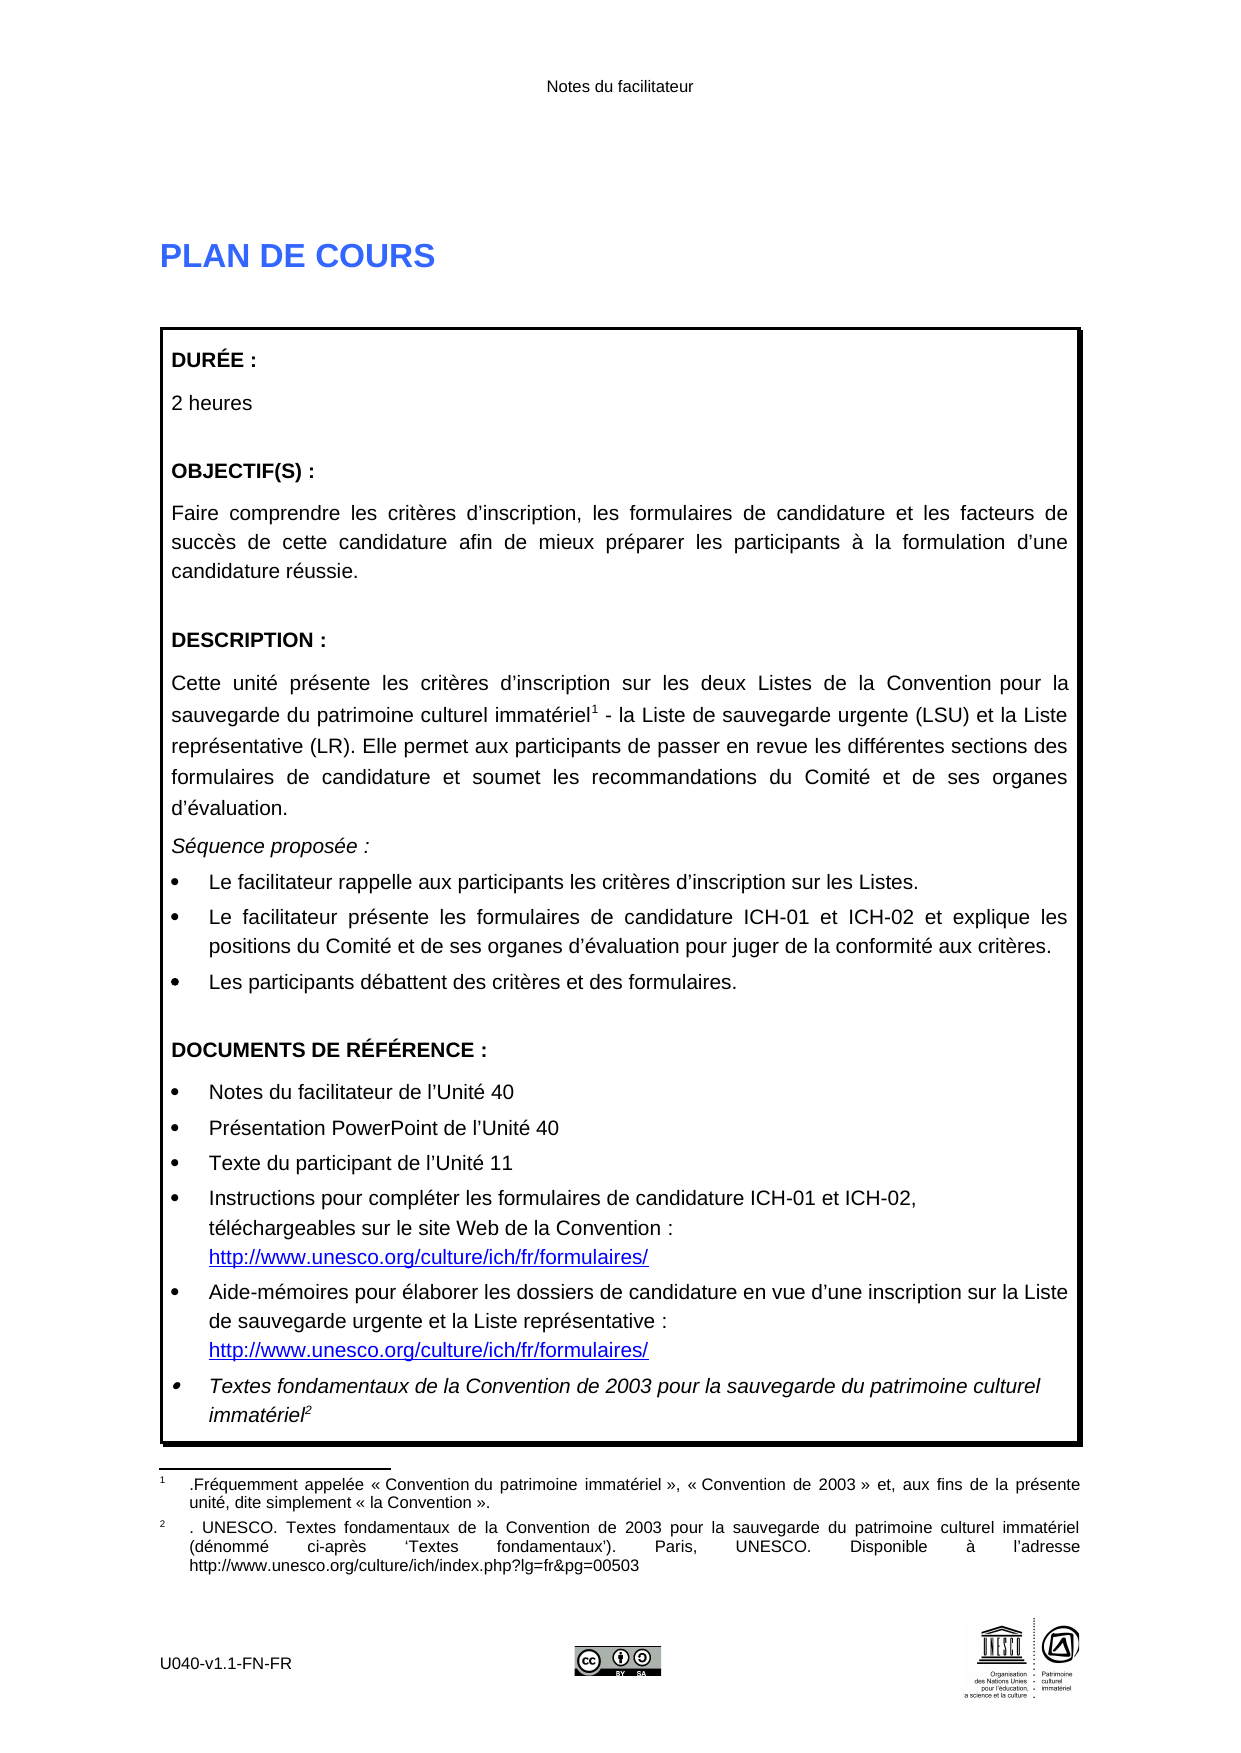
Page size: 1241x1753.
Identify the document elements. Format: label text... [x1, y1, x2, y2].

list Le facilitateur présente les formulaires de candidature ICH-01 et ICH-02 et explique les positions du Comité et de ses organes d’évaluation pour juger de la conformité aux critères. [163, 886, 1077, 950]
text Séquence proposée : [163, 813, 1077, 850]
text Cette unité présente les critères d’inscription sur les deux Listes de la Convention pour la sauvegarde du patrimoine culturel immatériel - la Liste de sauvegarde urgente (LSU) et la Liste représentative (LR). Elle permet aux participants de passer en revue les différentes sections des formulaires de candidature et soumet les recommandations du Comité et de ses organes d’évaluation. [163, 650, 1077, 813]
list Instructions pour compléter les formulaires de candidature ICH-01 et ICH-02, téléchargeables sur le site Web de la Convention : http://www.unesco.org/culture/ich/fr/formulaires/ [163, 1167, 1077, 1261]
text plan de cours [159, 227, 1081, 277]
text documents de référence : [163, 1017, 1077, 1061]
list Notes du facilitateur de l’Unité 40 [163, 1061, 1077, 1096]
text Objectif(s) : [163, 438, 1077, 481]
list Aide-mémoires pour élaborer les dossiers de candidature en vue d’une inscription sur la Liste de sauvegarde urgente et la Liste représentative : http://www.unesco.org/culture/ich/fr/formulaires/ [163, 1261, 1077, 1354]
text Durée : [163, 330, 1077, 371]
text Description : [163, 606, 1077, 650]
list Les participants débattent des critères et des formulaires. [163, 950, 1077, 995]
list Présentation PowerPoint de l’Unité 40 [163, 1096, 1077, 1131]
list Texte du participant de l’Unité 11 [163, 1131, 1077, 1167]
picture [963, 1618, 1080, 1703]
list Le facilitateur rappelle aux participants les critères d’inscription sur les Listes. [163, 850, 1077, 886]
text Faire comprendre les critères d’inscription, les formulaires de candidature et les facteurs de succès de cette candidature afin de mieux préparer les participants à la formulation d’une candidature réussie. [163, 481, 1077, 584]
picture [573, 1646, 661, 1675]
list Textes fondamentaux de la Convention de 2003 pour la sauvegarde du patrimoine culturel immatériel [163, 1354, 1077, 1441]
text 2 heures [163, 371, 1077, 416]
